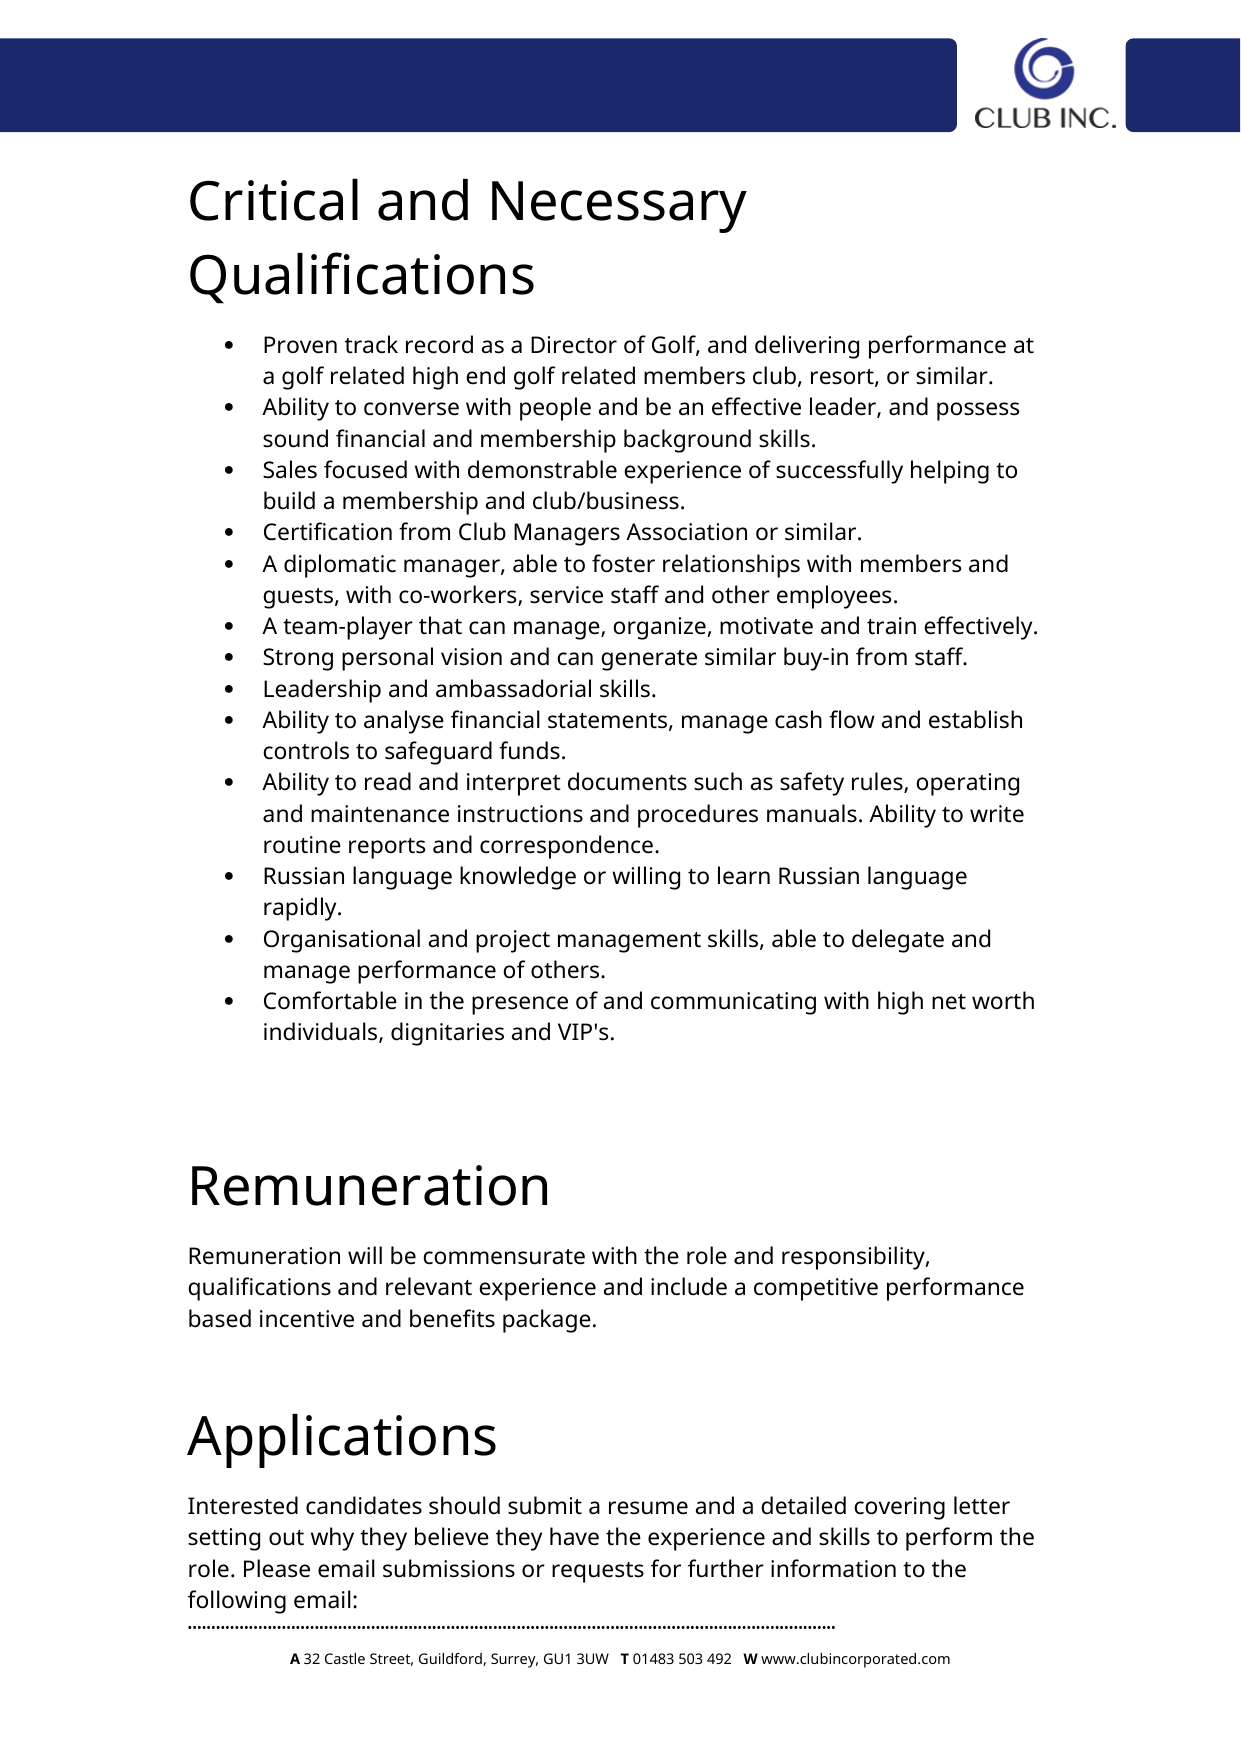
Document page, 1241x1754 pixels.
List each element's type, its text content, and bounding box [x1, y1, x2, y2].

list Comfortable in the presence of and communicating with high net worth individuals, dignitaries and VIP's. [225, 985, 1053, 1047]
list Russian language knowledge or willing to learn Russian language rapidly. [225, 860, 1053, 922]
text Critical and Necessary Qualifications [187, 162, 1053, 310]
list Leadership and ambassadorial skills. [225, 672, 1053, 704]
list Certification from Club Managers Association or similar. [225, 516, 1053, 547]
list Ability to converse with people and be an effective leader, and possess sound financial and membership background skills. [225, 391, 1053, 454]
list A diplomatic manager, able to foster relationships with members and guests, with co-workers, service staff and other employees. [225, 547, 1053, 610]
list Sales focused with demonstrable experience of successfully helping to build a membership and club/business. [225, 454, 1053, 516]
text Interested candidates should submit a resume and a detailed covering letter setting out why they believe they have the experience and skills to perform the role. Please email submissions or requests for further information to the following email: [187, 1490, 1053, 1615]
list A team-player that can manage, organize, motivate and train effectively. [225, 610, 1053, 641]
text Applications [187, 1398, 1053, 1471]
list Strong personal vision and can generate similar buy-in from staff. [225, 641, 1053, 672]
list Organisational and project management skills, able to delegate and manage performance of others. [225, 922, 1053, 985]
text Remuneration will be commensurate with the role and responsibility, qualifications and relevant experience and include a competitive performance based incentive and benefits package. [187, 1240, 1053, 1334]
list Ability to read and interpret documents such as safety rules, operating and maintenance instructions and procedures manuals. Ability to write routine reports and correspondence. [225, 766, 1053, 860]
text Remuneration [187, 1147, 1053, 1221]
list Proven track record as a Director of Golf, and delivering performance at a golf related high end golf related members club, resort, or similar. [225, 329, 1053, 391]
picture [975, 38, 1116, 128]
list Ability to analyse financial statements, manage cash flow and establish controls to safeguard funds. [225, 704, 1053, 766]
